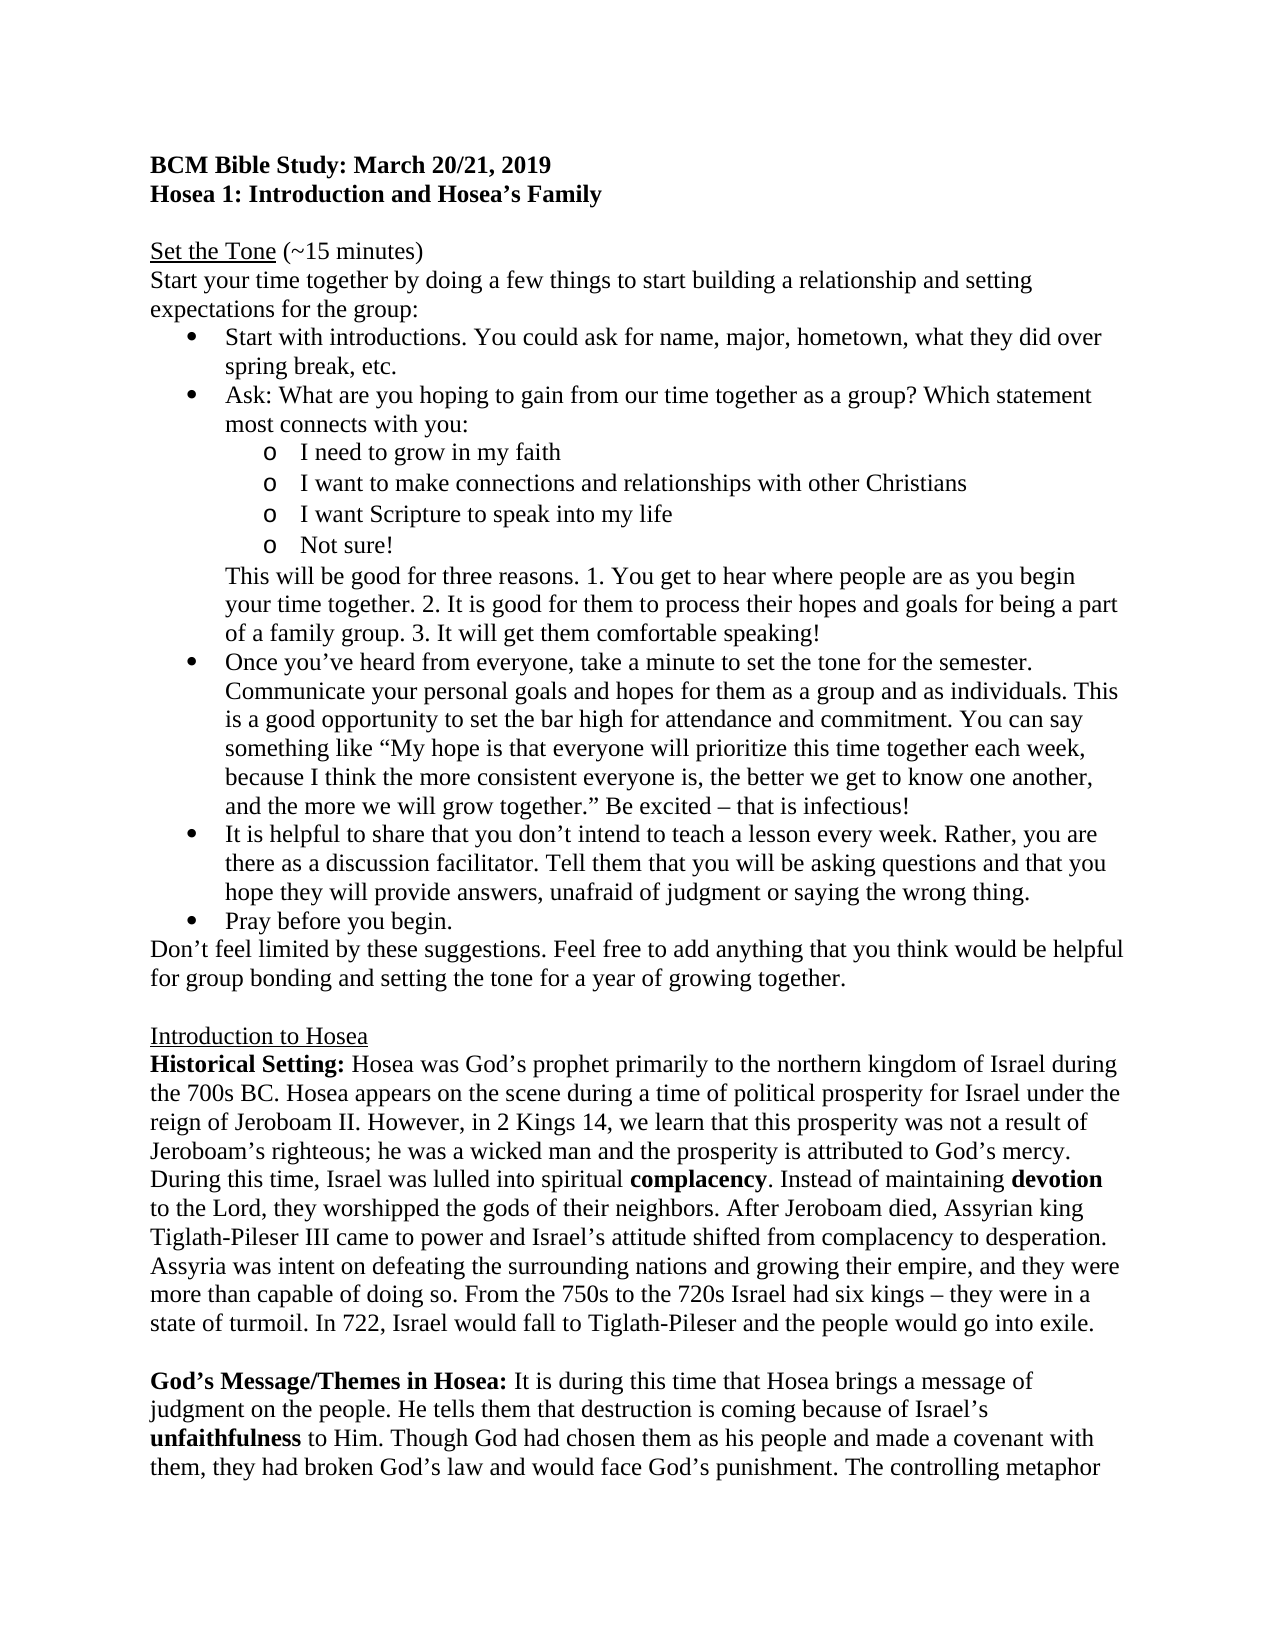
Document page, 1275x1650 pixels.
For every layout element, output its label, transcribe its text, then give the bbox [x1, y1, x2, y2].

text This will be good for three reasons. 1. You get to hear where people are as you begin your time together. 2. It is good for them to process their hopes and goals for being a part of a family group. 3. It will get them comfortable speaking! [225, 561, 1125, 647]
text Start your time together by doing a few things to start building a relationship and setting expectations for the group: [150, 265, 1125, 322]
list Ask: What are you hoping to gain from our time together as a group? Which statement most connects with you: [187, 380, 1125, 437]
list I need to grow in my faith [262, 437, 1125, 468]
list I want Scripture to speak into my life [262, 499, 1125, 530]
list Pray before you begin. [187, 906, 1125, 934]
list I want to make connections and relationships with other Christians [262, 468, 1125, 499]
list It is helpful to share that you don’t intend to teach a lesson every week. Rather, you are there as a discussion facilitator. Tell them that you will be asking questions and that you hope they will provide answers, unafraid of judgment or saying the wrong thing. [187, 819, 1125, 906]
list Once you’ve heard from everyone, take a minute to set the tone for the semester. Communicate your personal goals and hopes for them as a group and as individuals. This is a good opportunity to set the bar high for attendance and commitment. You can say something like “My hope is that everyone will prioritize this time together each week, because I think the more consistent everyone is, the better we get to know one another, and the more we will grow together.” Be excited – that is infectious! [187, 647, 1125, 819]
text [150, 1366, 1125, 1481]
text Hosea 1: Introduction and Hosea’s Family [150, 179, 1125, 207]
list Not sure! [262, 530, 1125, 561]
text Introduction to Hosea [150, 1021, 1125, 1049]
list Start with introductions. You could ask for name, major, hometown, what they did over spring break, etc. [187, 322, 1125, 380]
text BCM Bible Study: March 20/21, 2019 [150, 150, 1125, 179]
text Historical Setting: Hosea was God’s prophet primarily to the northern kingdom of Israel during the 700s BC. Hosea appears on the scene during a time of political prosperity for Israel under the reign of Jeroboam II. However, in 2 Kings 14, we learn that this prosperity was not a result of Jeroboam’s righteous; he was a wicked man and the prosperity is attributed to God’s mercy. During this time, Israel was lulled into spiritual complacency. Instead of maintaining devotion to the Lord, they worshipped the gods of their neighbors. After Jeroboam died, Assyrian king Tiglath-Pileser III came to power and Israel’s attitude shifted from complacency to desperation. Assyria was intent on defeating the surrounding nations and growing their empire, and they were more than capable of doing so. From the 750s to the 720s Israel had six kings – they were in a state of turmoil. In 722, Israel would fall to Tiglath-Pileser and the people would go into exile. [150, 1049, 1125, 1337]
text Set the Tone (~15 minutes) [150, 236, 1125, 265]
text Don’t feel limited by these suggestions. Feel free to add anything that you think would be helpful for group bonding and setting the tone for a year of growing together. [150, 934, 1125, 992]
